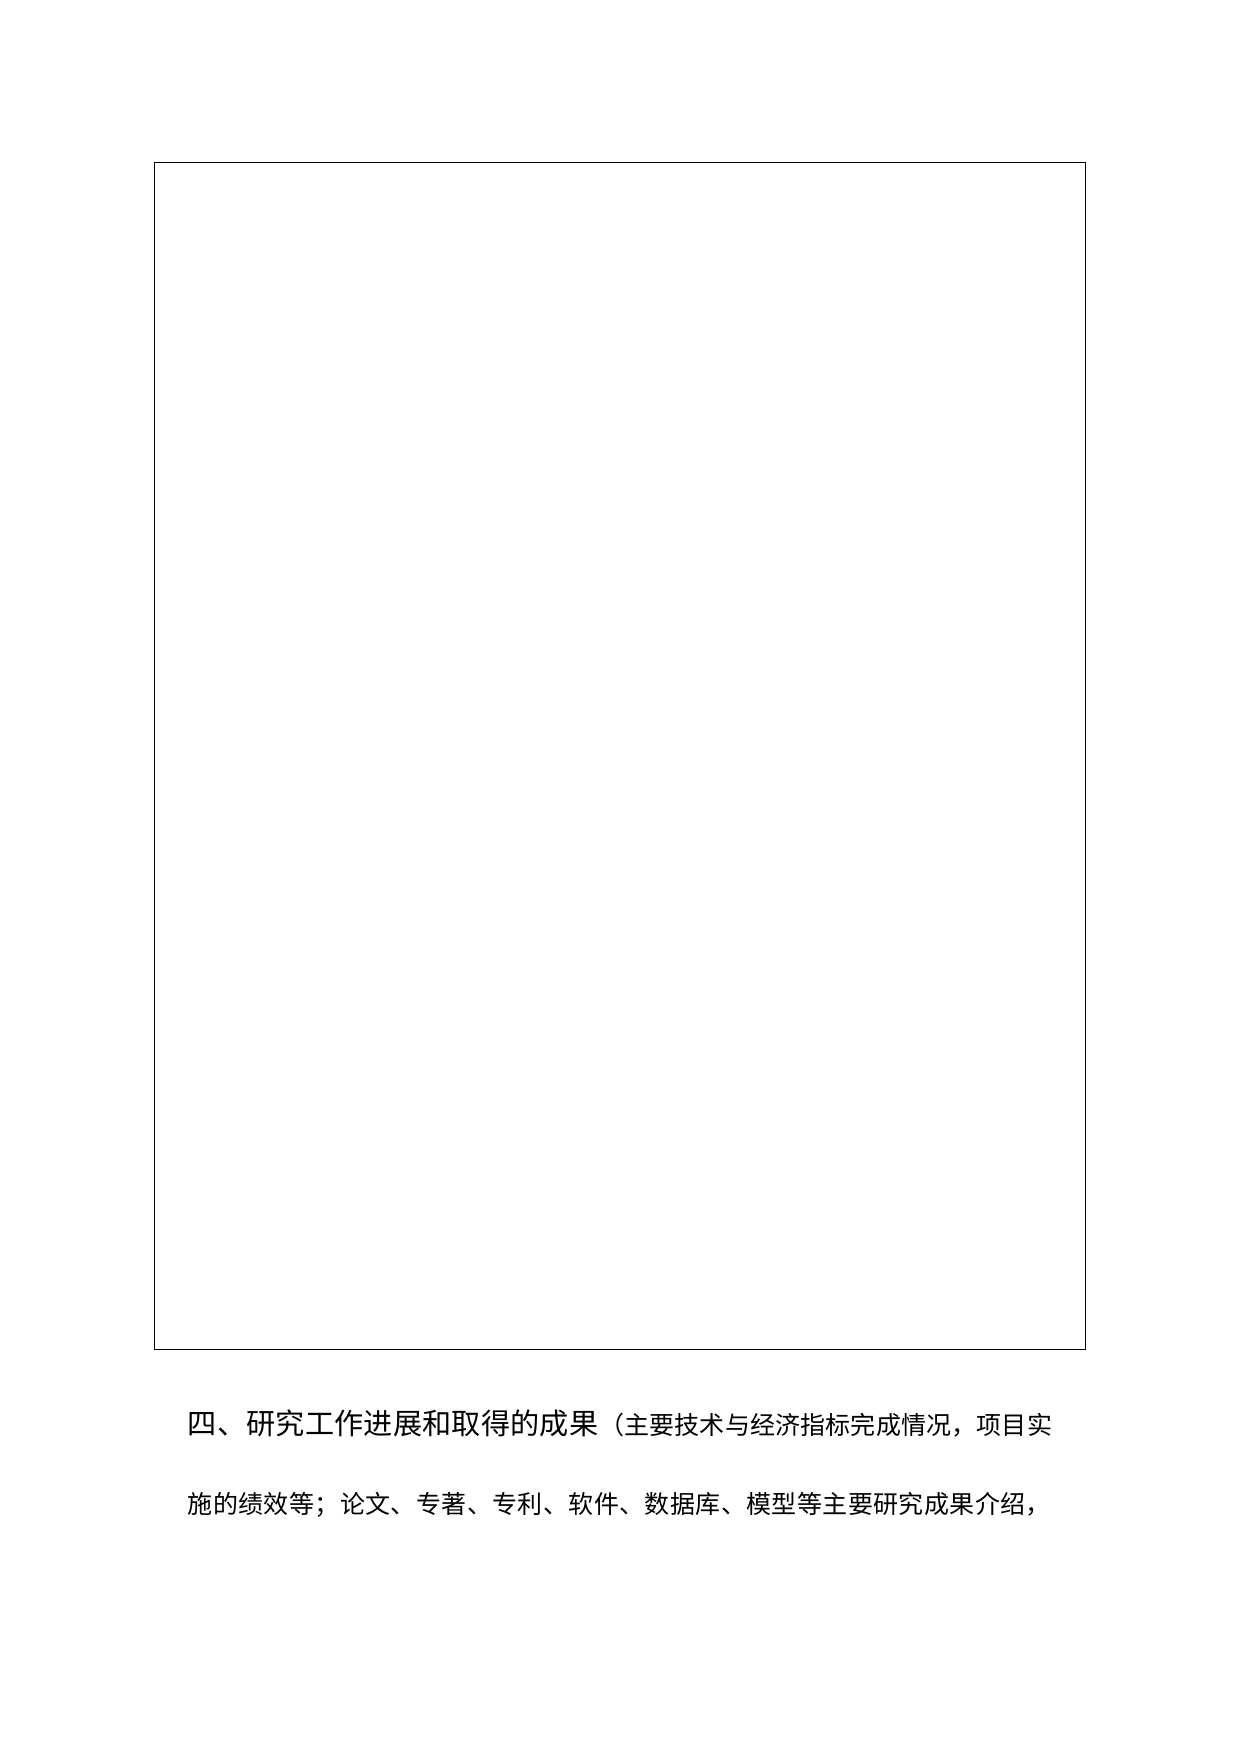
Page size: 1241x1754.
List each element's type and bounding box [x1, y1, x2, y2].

table_header [155, 163, 1085, 1349]
text [187, 1389, 1053, 1535]
